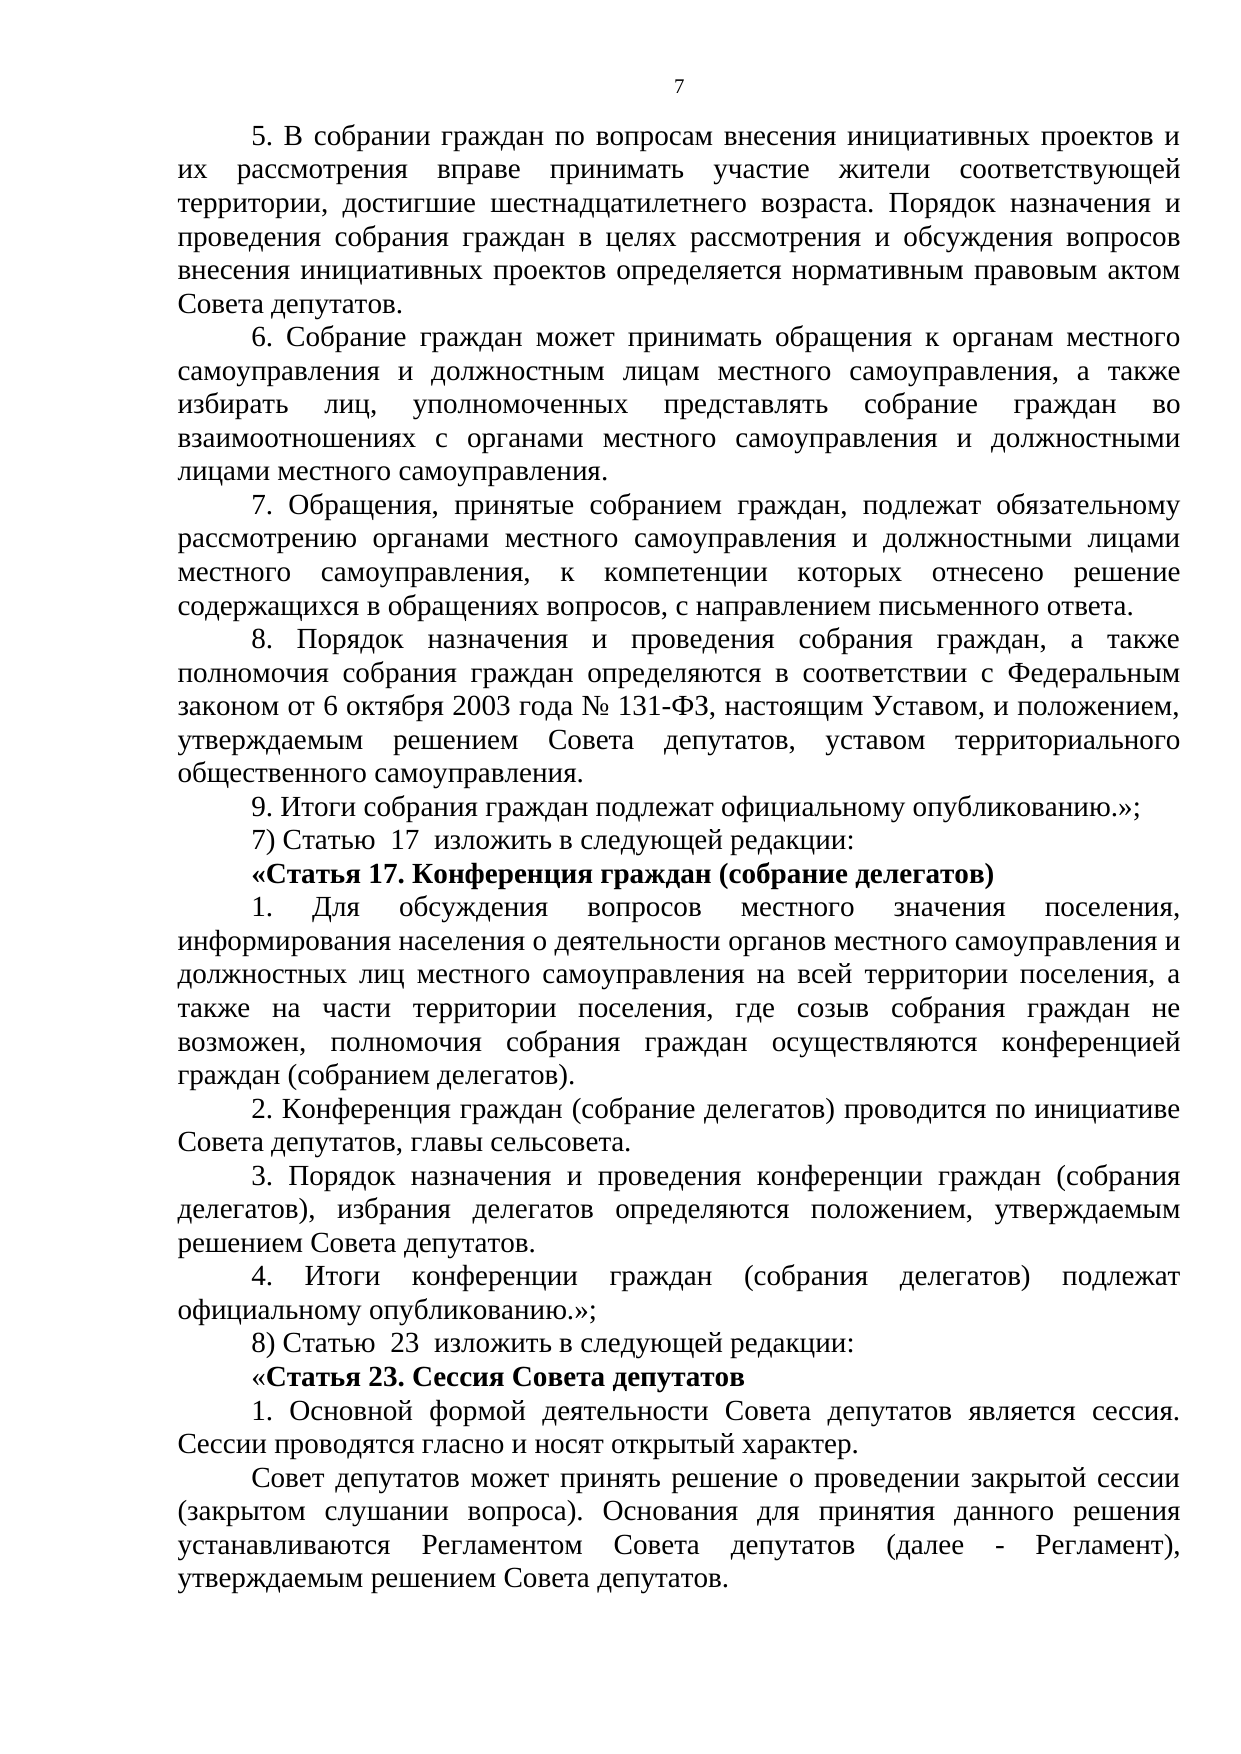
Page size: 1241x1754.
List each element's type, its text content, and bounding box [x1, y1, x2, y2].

text 7) Статью 17 изложить в следующей редакции: [177, 822, 1181, 856]
text Совет депутатов может принять решение о проведении закрытой сессии (закрытом слушании вопроса). Основания для принятия данного решения устанавливаются Регламентом Совета депутатов (далее - Регламент), утверждаемым решением Совета депутатов. [177, 1460, 1181, 1594]
text 4. Итоги конференции граждан (собрания делегатов) подлежат официальному опубликованию.»; [177, 1258, 1181, 1326]
text 8. Порядок назначения и проведения собрания граждан, а также полномочия собрания граждан определяются в соответствии с Федеральным законом от 6 октября 2003 года № 131-ФЗ, настоящим Уставом, и положением, утверждаемым решением Совета депутатов, уставом территориального общественного самоуправления. [177, 621, 1181, 789]
text 6. Собрание граждан может принимать обращения к органам местного самоуправления и должностным лицам местного самоуправления, а также избирать лиц, уполномоченных представлять собрание граждан во взаимоотношениях с органами местного самоуправления и должностными лицами местного самоуправления. [177, 319, 1181, 487]
text 8) Статью 23 изложить в следующей редакции: [177, 1326, 1181, 1359]
text «Статья 17. Конференция граждан (собрание делегатов) [177, 856, 1181, 889]
text 5. В собрании граждан по вопросам внесения инициативных проектов и их рассмотрения вправе принимать участие жители соответствующей территории, достигшие шестнадцатилетнего возраста. Порядок назначения и проведения собрания граждан в целях рассмотрения и обсуждения вопросов внесения инициативных проектов определяется нормативным правовым актом Совета депутатов. [177, 118, 1181, 319]
text 3. Порядок назначения и проведения конференции граждан (собрания делегатов), избрания делегатов определяются положением, утверждаемым решением Совета депутатов. [177, 1158, 1181, 1258]
text 7. Обращения, принятые собранием граждан, подлежат обязательному рассмотрению органами местного самоуправления и должностными лицами местного самоуправления, к компетенции которых отнесено решение содержащихся в обращениях вопросов, с направлением письменного ответа. [177, 487, 1181, 621]
text 9. Итоги собрания граждан подлежат официальному опубликованию.»; [177, 789, 1181, 822]
text 1. Основной формой деятельности Совета депутатов является сессия. Сессии проводятся гласно и носят открытый характер. [177, 1393, 1181, 1460]
text 2. Конференция граждан (собрание делегатов) проводится по инициативе Совета депутатов, главы сельсовета. [177, 1091, 1181, 1158]
subtitle «Статья 23. Сессия Совета депутатов [177, 1359, 1181, 1393]
text 1. Для обсуждения вопросов местного значения поселения, информирования населения о деятельности органов местного самоуправления и должностных лиц местного самоуправления на всей территории поселения, а также на части территории поселения, где созыв собрания граждан не возможен, полномочия собрания граждан осуществляются конференцией граждан (собранием делегатов). [177, 889, 1181, 1091]
